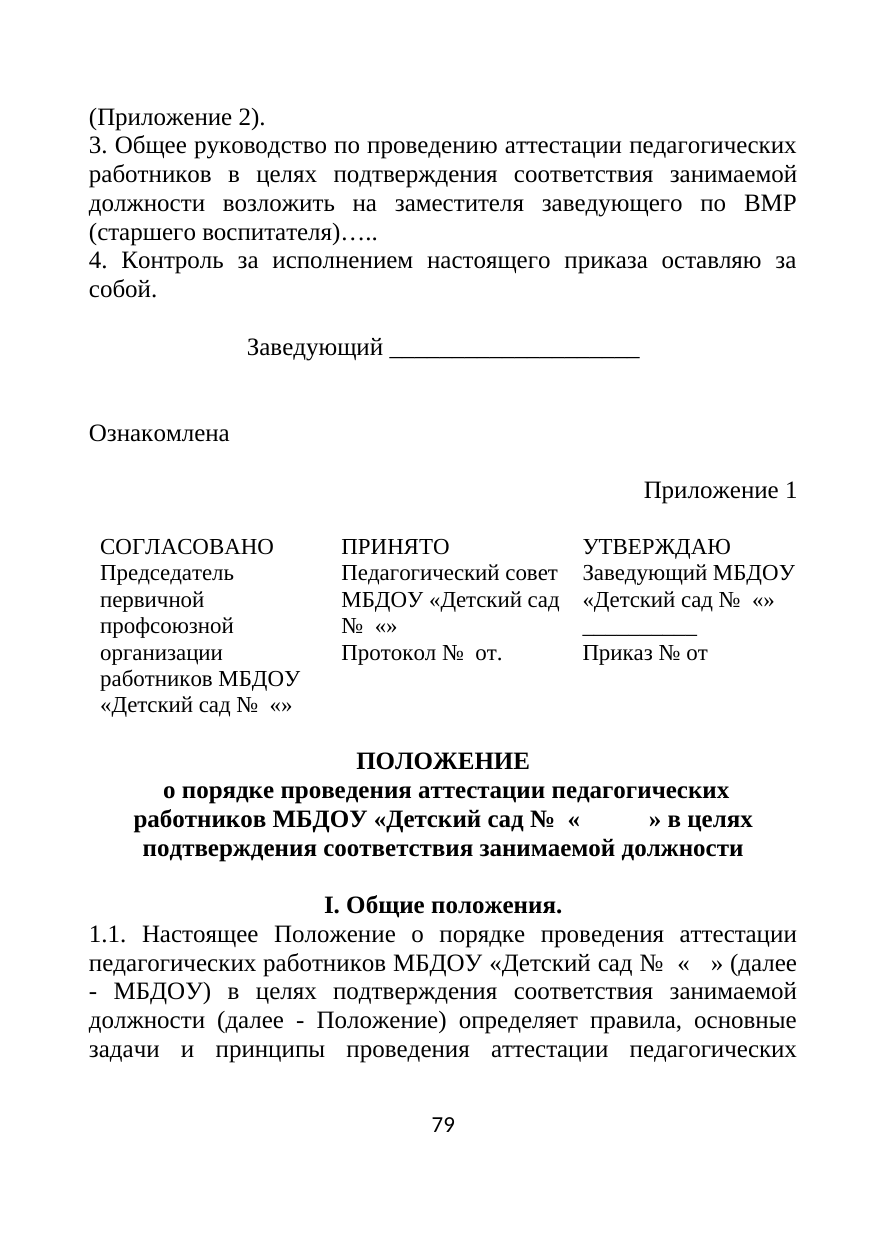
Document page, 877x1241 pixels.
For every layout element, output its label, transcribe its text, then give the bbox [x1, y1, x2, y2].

table_header УТВЕРЖДАЮ Заведующий МБДОУ «Детский сад № «» __________ Приказ № от [571, 533, 812, 718]
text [89, 102, 797, 131]
text Приложение 1 [89, 476, 797, 504]
text I. Общие положения. [89, 890, 797, 919]
text о порядке проведения аттестации педагогических работников МБДОУ «Детский сад № « » в целях подтверждения соответствия занимаемой должности [89, 775, 797, 861]
text 4. Контроль за исполнением настоящего приказа оставляю за собой. [89, 246, 797, 303]
table_header СОГЛАСОВАНО Председатель первичной профсоюзной организации работников МБДОУ «Детский сад № «» [89, 533, 330, 718]
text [89, 919, 797, 1063]
table_header ПРИНЯТО Педагогический совет МБДОУ «Детский сад № «» Протокол № от. [330, 533, 571, 718]
text Ознакомлена [89, 418, 797, 447]
text ПОЛОЖЕНИЕ [89, 746, 797, 775]
text 3. Общее руководство по проведению аттестации педагогических работников в целях подтверждения соответствия занимаемой должности возложить на заместителя заведующего по ВМР (старшего воспитателя)….. [89, 131, 797, 246]
text Заведующий ____________________ [89, 332, 797, 361]
